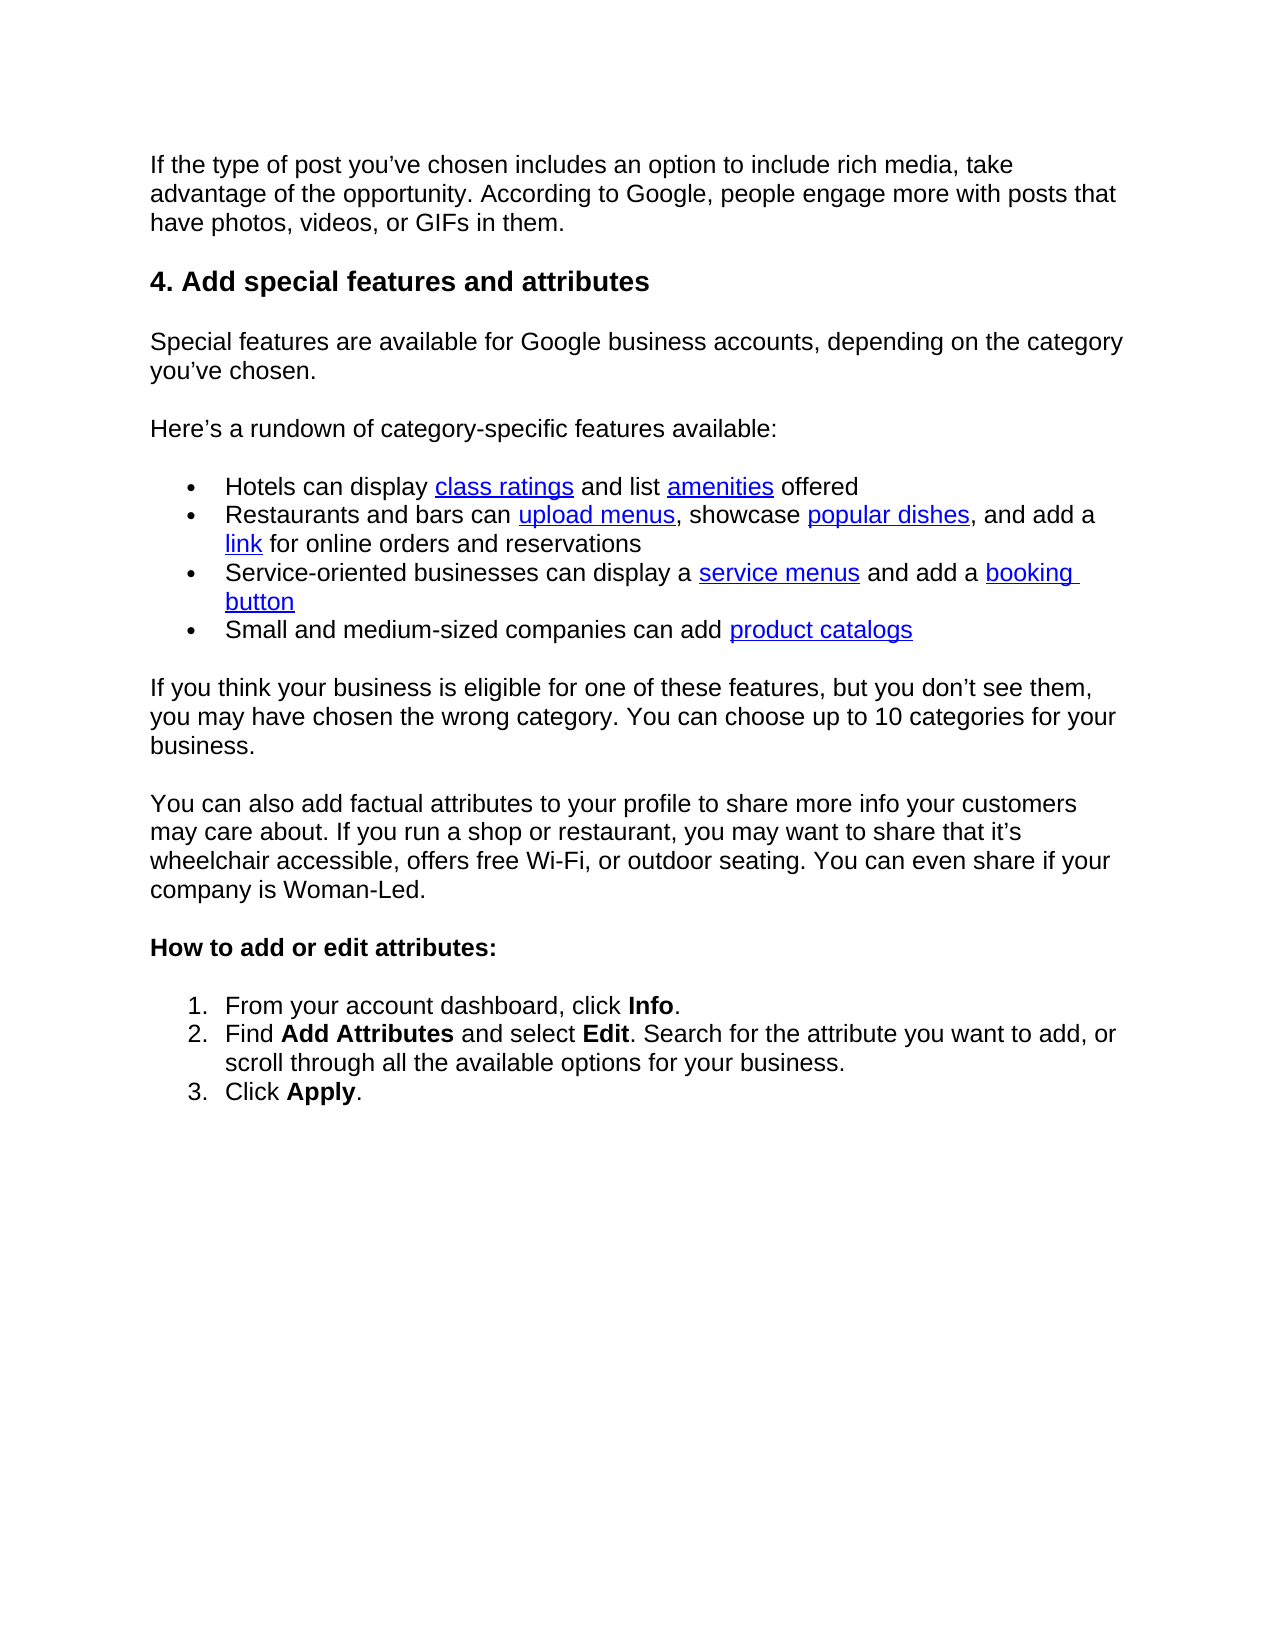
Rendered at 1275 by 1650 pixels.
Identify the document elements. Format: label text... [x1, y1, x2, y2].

list Service-oriented businesses can display a service menus and add a booking button [187, 558, 1125, 615]
text 4. Add special features and attributes [150, 265, 1125, 298]
text How to add or edit attributes: [150, 933, 1125, 962]
list Small and medium-sized companies can add product catalogs [187, 615, 1125, 644]
text You can also add factual attributes to your profile to share more info your customers may care about. If you run a shop or restaurant, you may want to share that it’s wheelchair accessible, offers free Wi-Fi, or outdoor seating. You can even share if your company is Woman-Led. [150, 789, 1125, 904]
text If the type of post you’ve chosen includes an option to include rich media, take advantage of the opportunity. According to Google, people engage more with posts that have photos, videos, or GIFs in them. [150, 150, 1125, 236]
list From your account dashboard, click Info. [187, 991, 1125, 1019]
list Hotels can display class ratings and list amenities offered [187, 472, 1125, 500]
text Special features are available for Google business accounts, depending on the category you’ve chosen. [150, 327, 1125, 384]
list Find Add Attributes and select Edit. Search for the attribute you want to add, or scroll through all the available options for your business. [187, 1019, 1125, 1077]
text Here’s a rundown of category-specific features available: [150, 414, 1125, 442]
list Click Apply. [187, 1077, 1125, 1106]
list Restaurants and bars can upload menus, showcase popular dishes, and add a link for online orders and reservations [187, 500, 1125, 558]
text If you think your business is eligible for one of these features, but you don’t see them, you may have chosen the wrong category. You can choose up to 10 categories for your business. [150, 673, 1125, 759]
